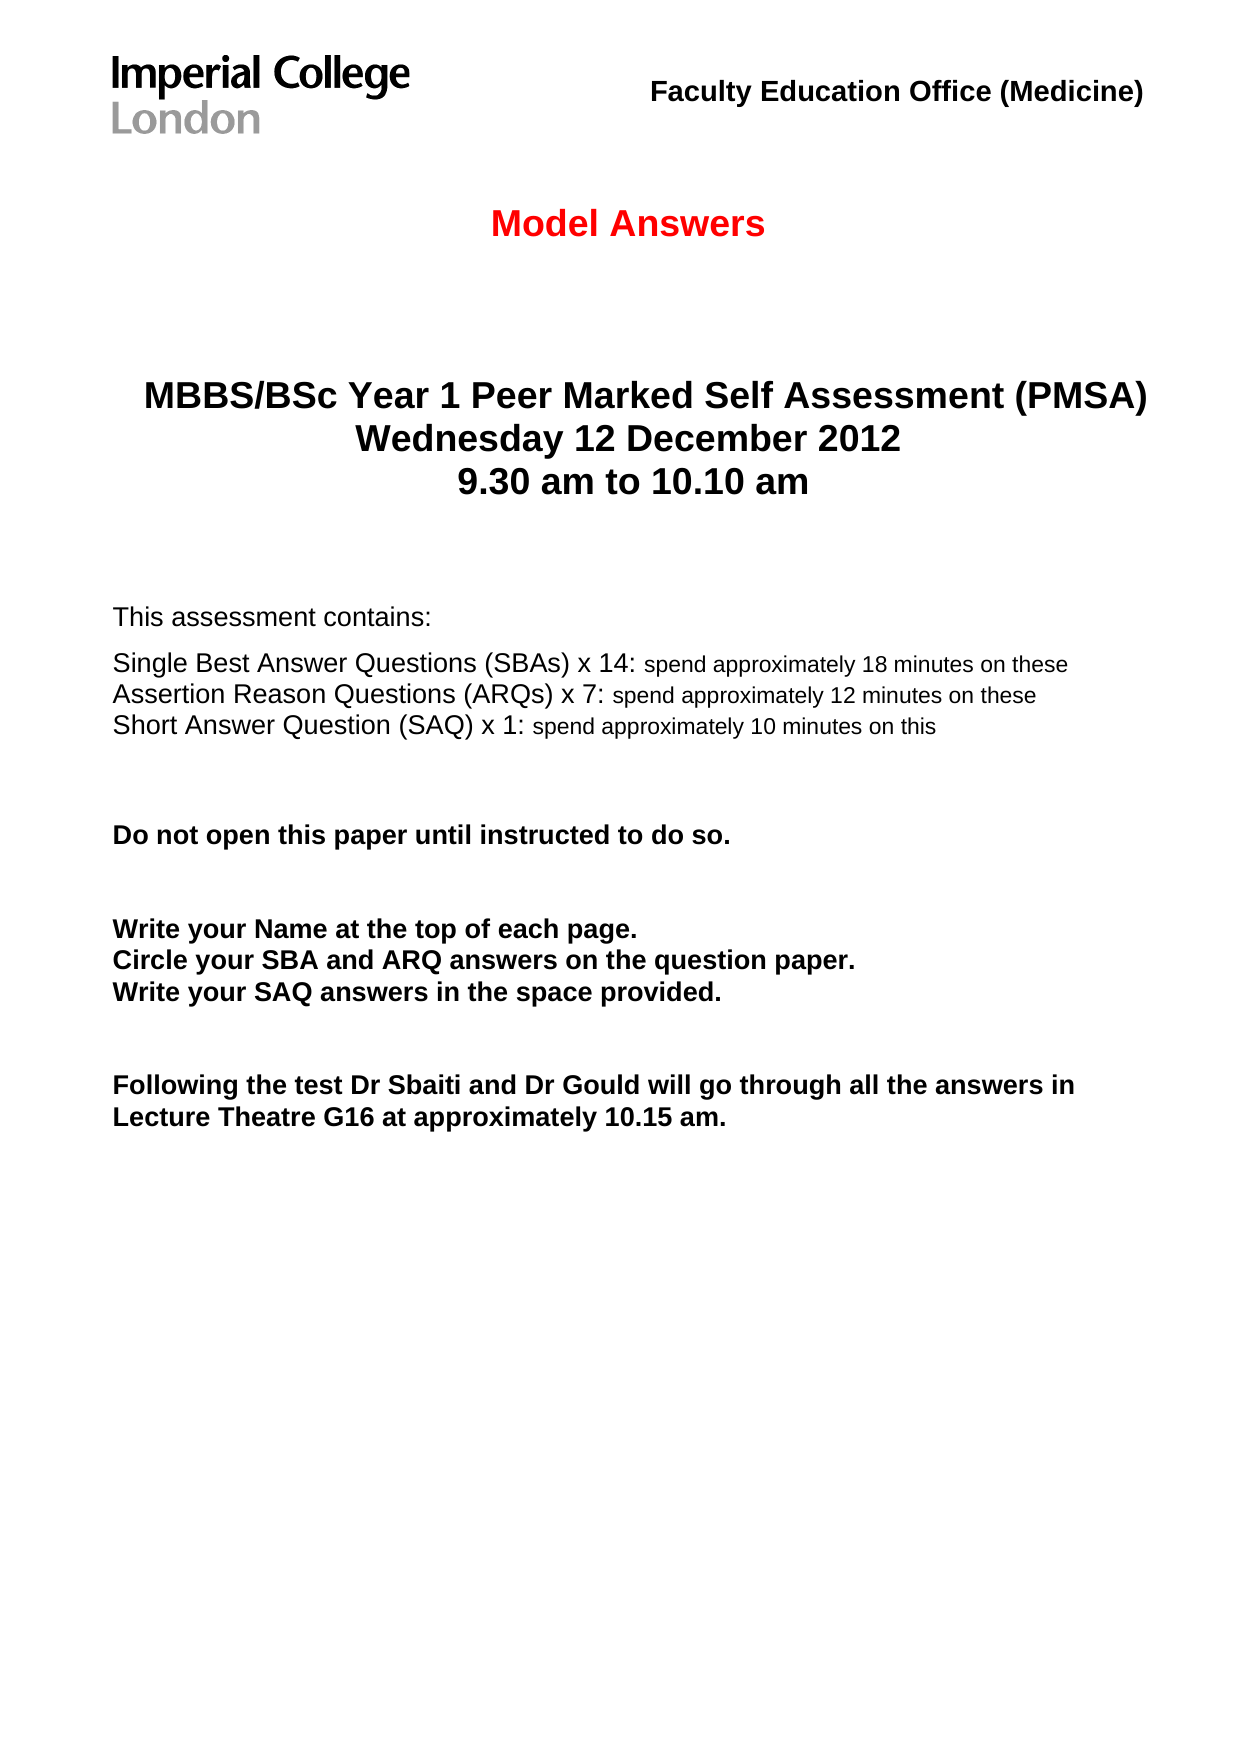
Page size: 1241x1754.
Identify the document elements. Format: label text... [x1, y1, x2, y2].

text 9.30 am to 10.10 am [112, 459, 1144, 503]
text Model Answers [112, 201, 1144, 244]
text Short Answer Question (SAQ) x 1: spend approximately 10 minutes on this [112, 709, 1144, 740]
text This assessment contains: [112, 601, 1144, 632]
text Do not open this paper until instructed to do so. [112, 819, 1144, 851]
text Circle your SBA and ARQ answers on the question paper. [112, 944, 1144, 976]
text Write your SAQ answers in the space provided. [112, 976, 1144, 1007]
text Single Best Answer Questions (SBAs) x 14: spend approximately 18 minutes on these [112, 647, 1173, 678]
text Write your Name at the top of each page. [112, 913, 1144, 944]
text Wednesday 12 December 2012 [112, 416, 1144, 459]
text Following the test Dr Sbaiti and Dr Gould will go through all the answers in Lecture Theatre G16 at approximately 10.15 am. [112, 1069, 1144, 1132]
text Assertion Reason Questions (ARQs) x 7: spend approximately 12 minutes on these [112, 678, 1144, 709]
text MBBS/BSc Year 1 Peer Marked Self Assessment (PMSA) [112, 373, 1179, 416]
